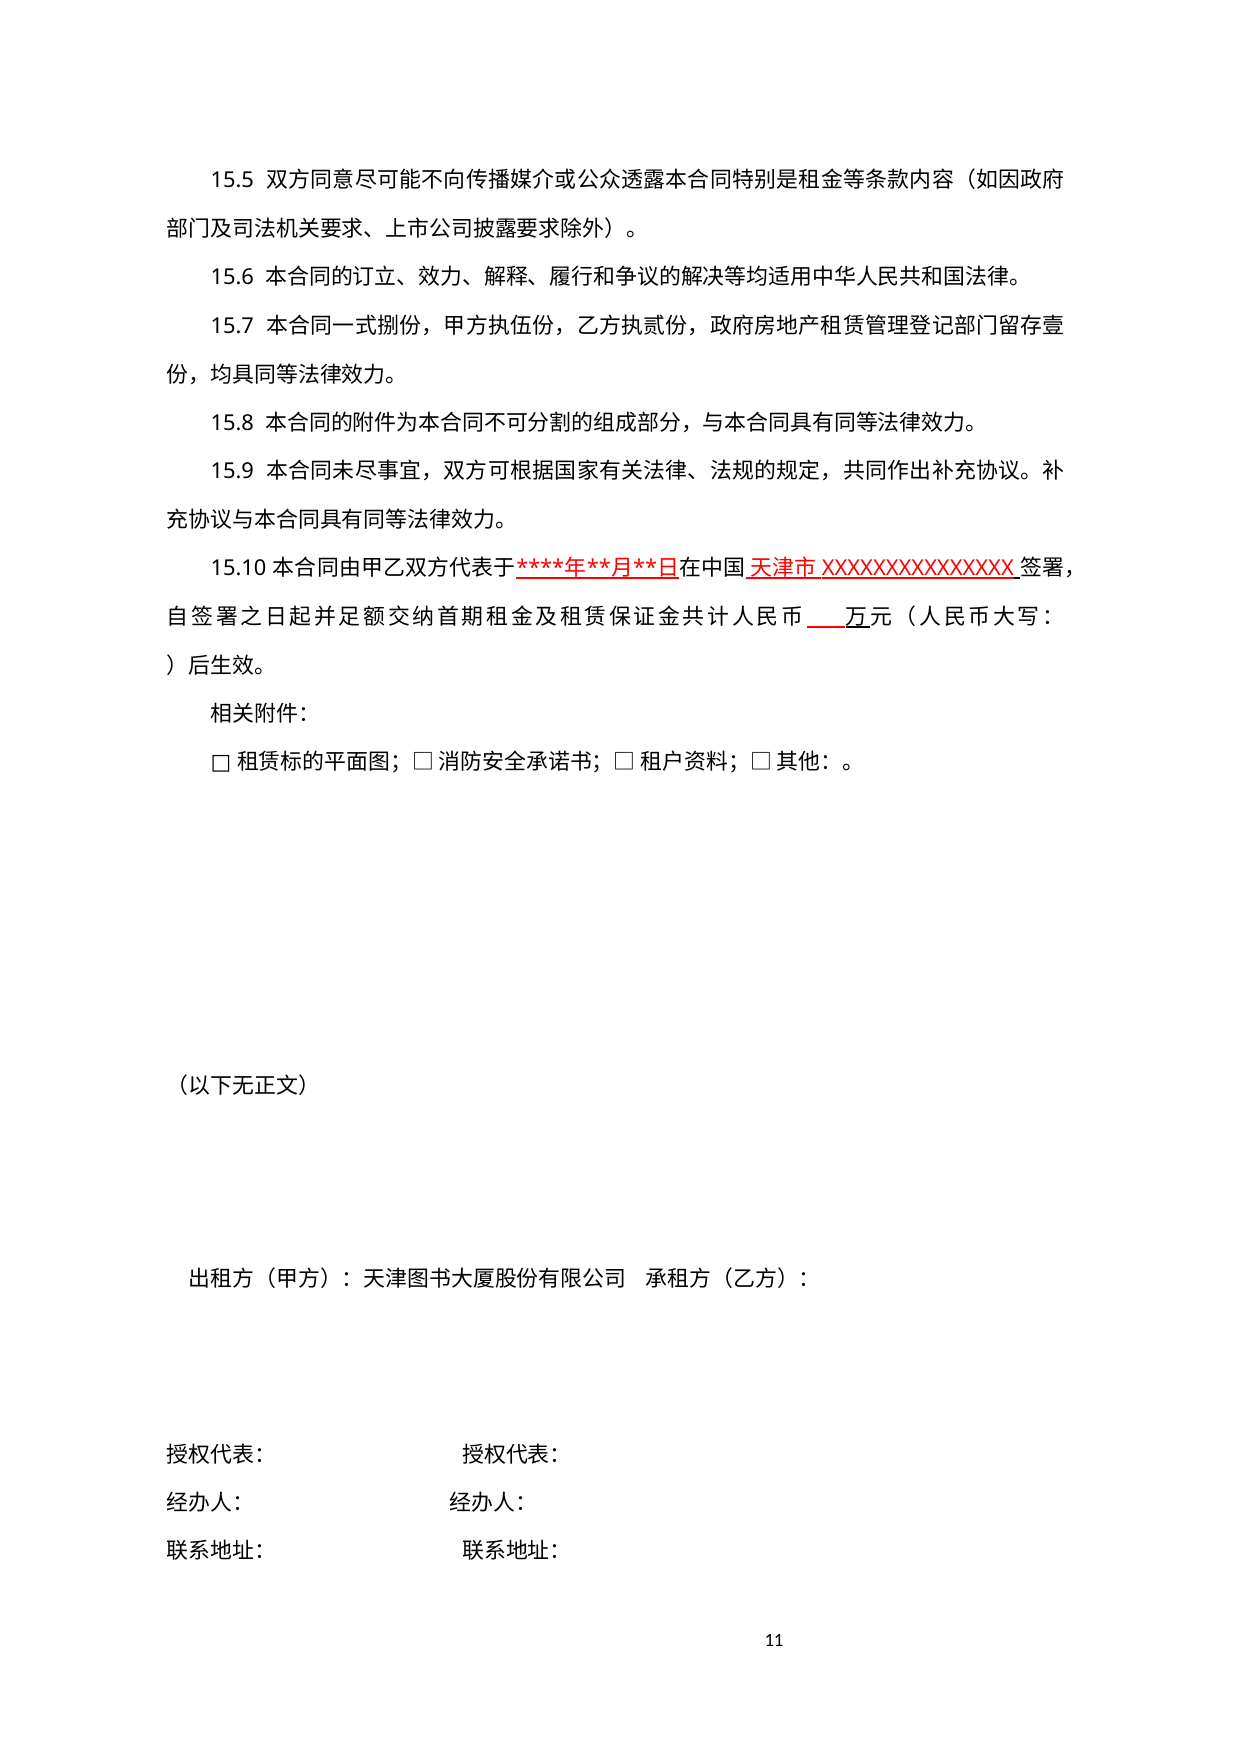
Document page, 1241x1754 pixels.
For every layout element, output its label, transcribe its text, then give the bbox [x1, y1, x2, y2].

text 15.10 本合同由甲乙双方代表于****年**月**日在中国 天津市XXXXXXXXXXXXXXX 签署，自签署之日起并足额交纳首期租金及租赁保证金共计人民币 万元（人民币大写： ）后生效。 [167, 550, 1064, 680]
text 联系地址： 联系地址： [167, 1533, 1064, 1565]
text 15.8 本合同的附件为本合同不可分割的组成部分，与本合同具有同等法律效力。 [167, 404, 1064, 437]
text 15.5 双方同意尽可能不向传播媒介或公众透露本合同特别是租金等条款内容（如因政府部门及司法机关要求、上市公司披露要求除外）。 [167, 162, 1064, 243]
text 15.9 本合同未尽事宜，双方可根据国家有关法律、法规的规定，共同作出补充协议。补充协议与本合同具有同等法律效力。 [167, 453, 1064, 534]
text 15.7 本合同一式捌份，甲方执伍份，乙方执贰份，政府房地产租赁管理登记部门留存壹份，均具同等法律效力。 [167, 307, 1064, 389]
text 授权代表： 授权代表： [167, 1436, 1064, 1469]
text □ 租赁标的平面图；□ 消防安全承诺书；□ 租户资料；□ 其他：。 [167, 744, 1064, 777]
text 经办人： 经办人： [167, 1484, 1064, 1517]
text 15.6 本合同的订立、效力、解释、履行和争议的解决等均适用中华人民共和国法律。 [167, 259, 1064, 292]
text （以下无正文） [167, 1067, 1064, 1100]
text 出租方（甲方）：天津图书大厦股份有限公司 承租方（乙方）： [188, 1261, 1064, 1293]
text 相关附件： [167, 696, 1064, 728]
